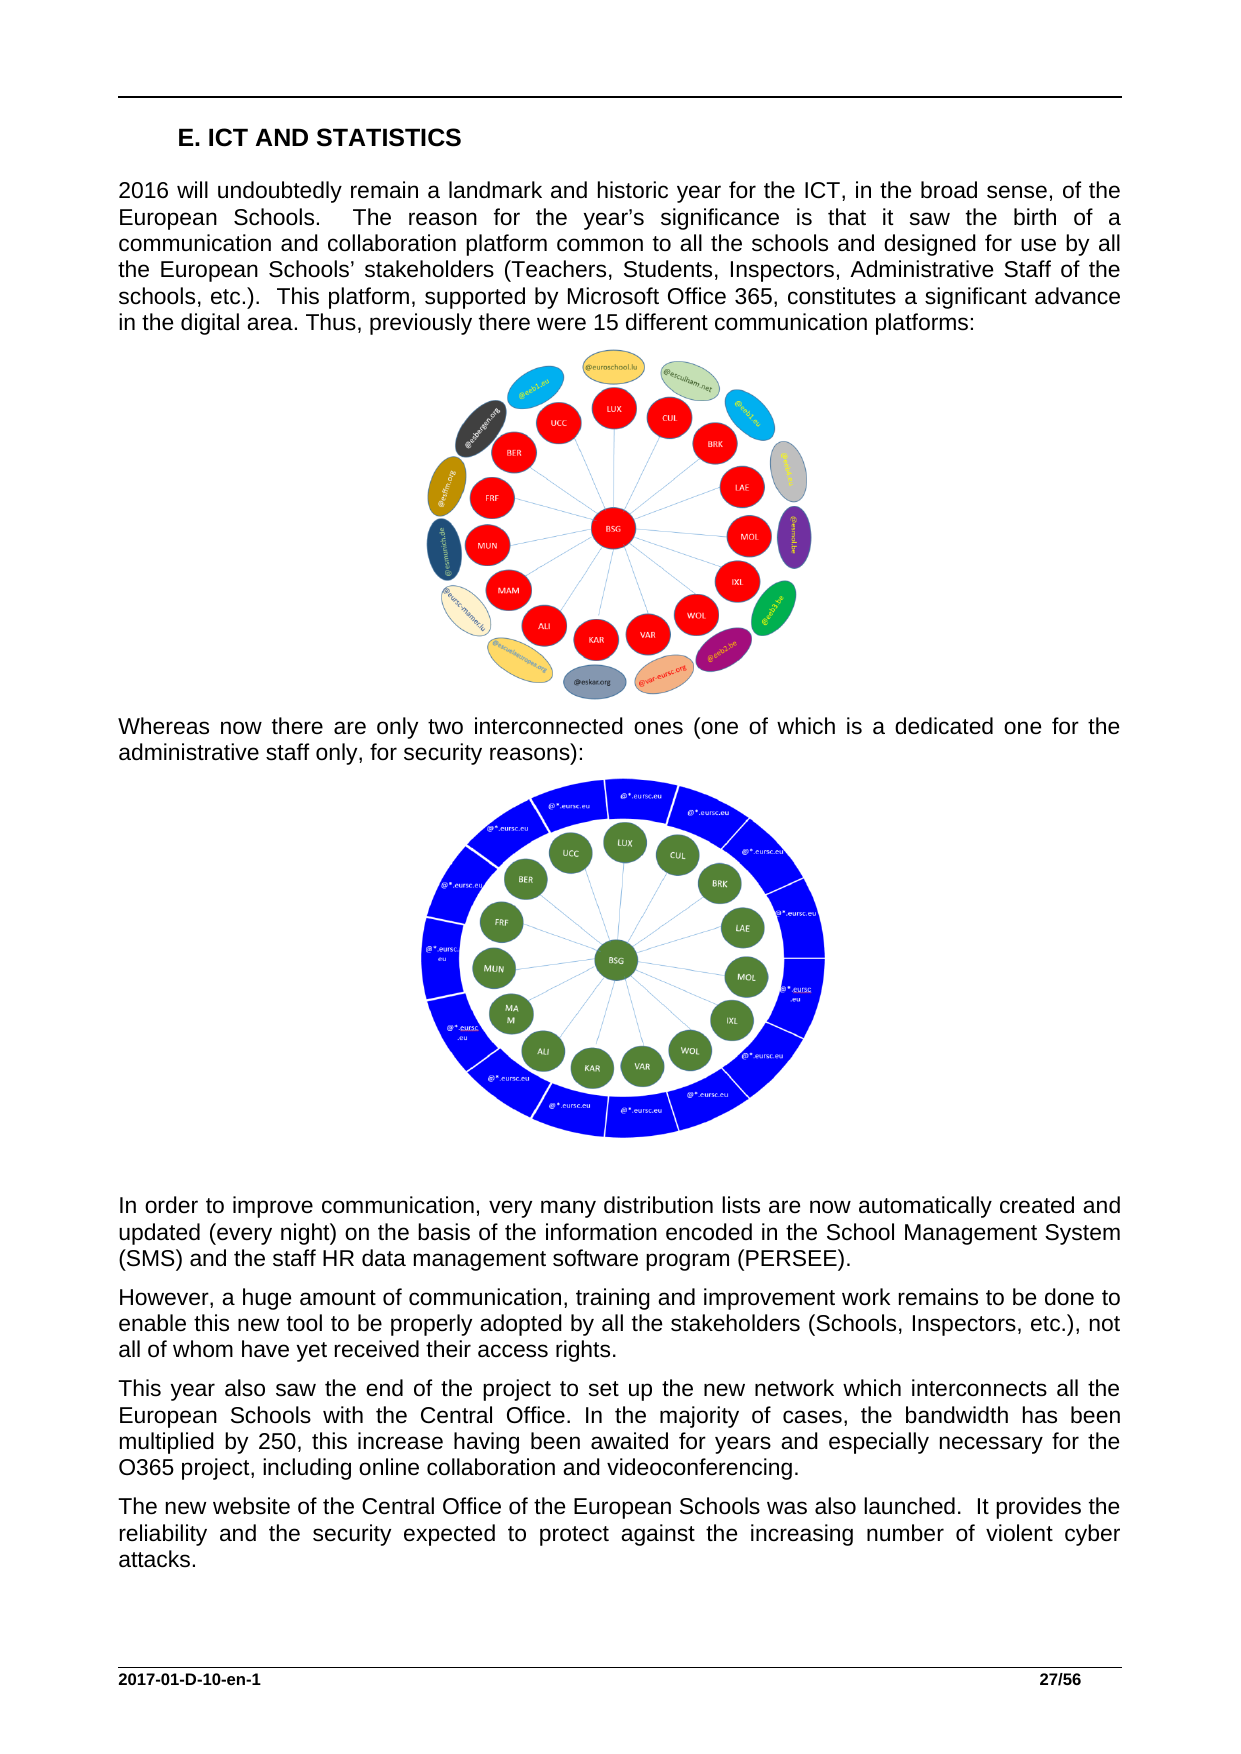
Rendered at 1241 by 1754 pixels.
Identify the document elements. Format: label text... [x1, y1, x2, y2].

text E. ICT AND STATISTICS [177, 123, 1122, 152]
text Whereas now there are only two interconnected ones (one of which is a dedicated one for the administrative staff only, for security reasons): [118, 713, 1122, 766]
text This year also saw the end of the project to set up the new network which interconnects all the European Schools with the Central Office. In the majority of cases, the bandwidth has been multiplied by 250, this increase having been awaited for years and especially necessary for the O365 project, including online collaboration and videoconferencing. [118, 1375, 1122, 1481]
picture [408, 778, 832, 1141]
text 2016 will undoubtedly remain a landmark and historic year for the ICT, in the broad sense, of the European Schools. The reason for the year’s significance is that it saw the birth of a communication and collaboration platform common to all the schools and designed for use by all the European Schools’ stakeholders (Teachers, Students, Inspectors, Administrative Staff of the schools, etc.). This platform, supported by Microsoft Office 365, constitutes a significant advance in the digital area. Thus, previously there were 15 different communication platforms: [118, 177, 1122, 335]
text However, a huge amount of communication, training and improvement work remains to be done to enable this new tool to be properly adopted by all the stakeholders (Schools, Inspectors, etc.), not all of whom have yet received their access rights. [118, 1284, 1122, 1363]
text The new website of the Central Office of the European Schools was also launched. It provides the reliability and the security expected to protect against the increasing number of violent cyber attacks. [118, 1493, 1122, 1572]
text In order to improve communication, very many distribution lists are now automatically created and updated (every night) on the basis of the information encoded in the School Management System (SMS) and the staff HR data management software program (PERSEE). [118, 1192, 1122, 1271]
picture [423, 347, 817, 701]
